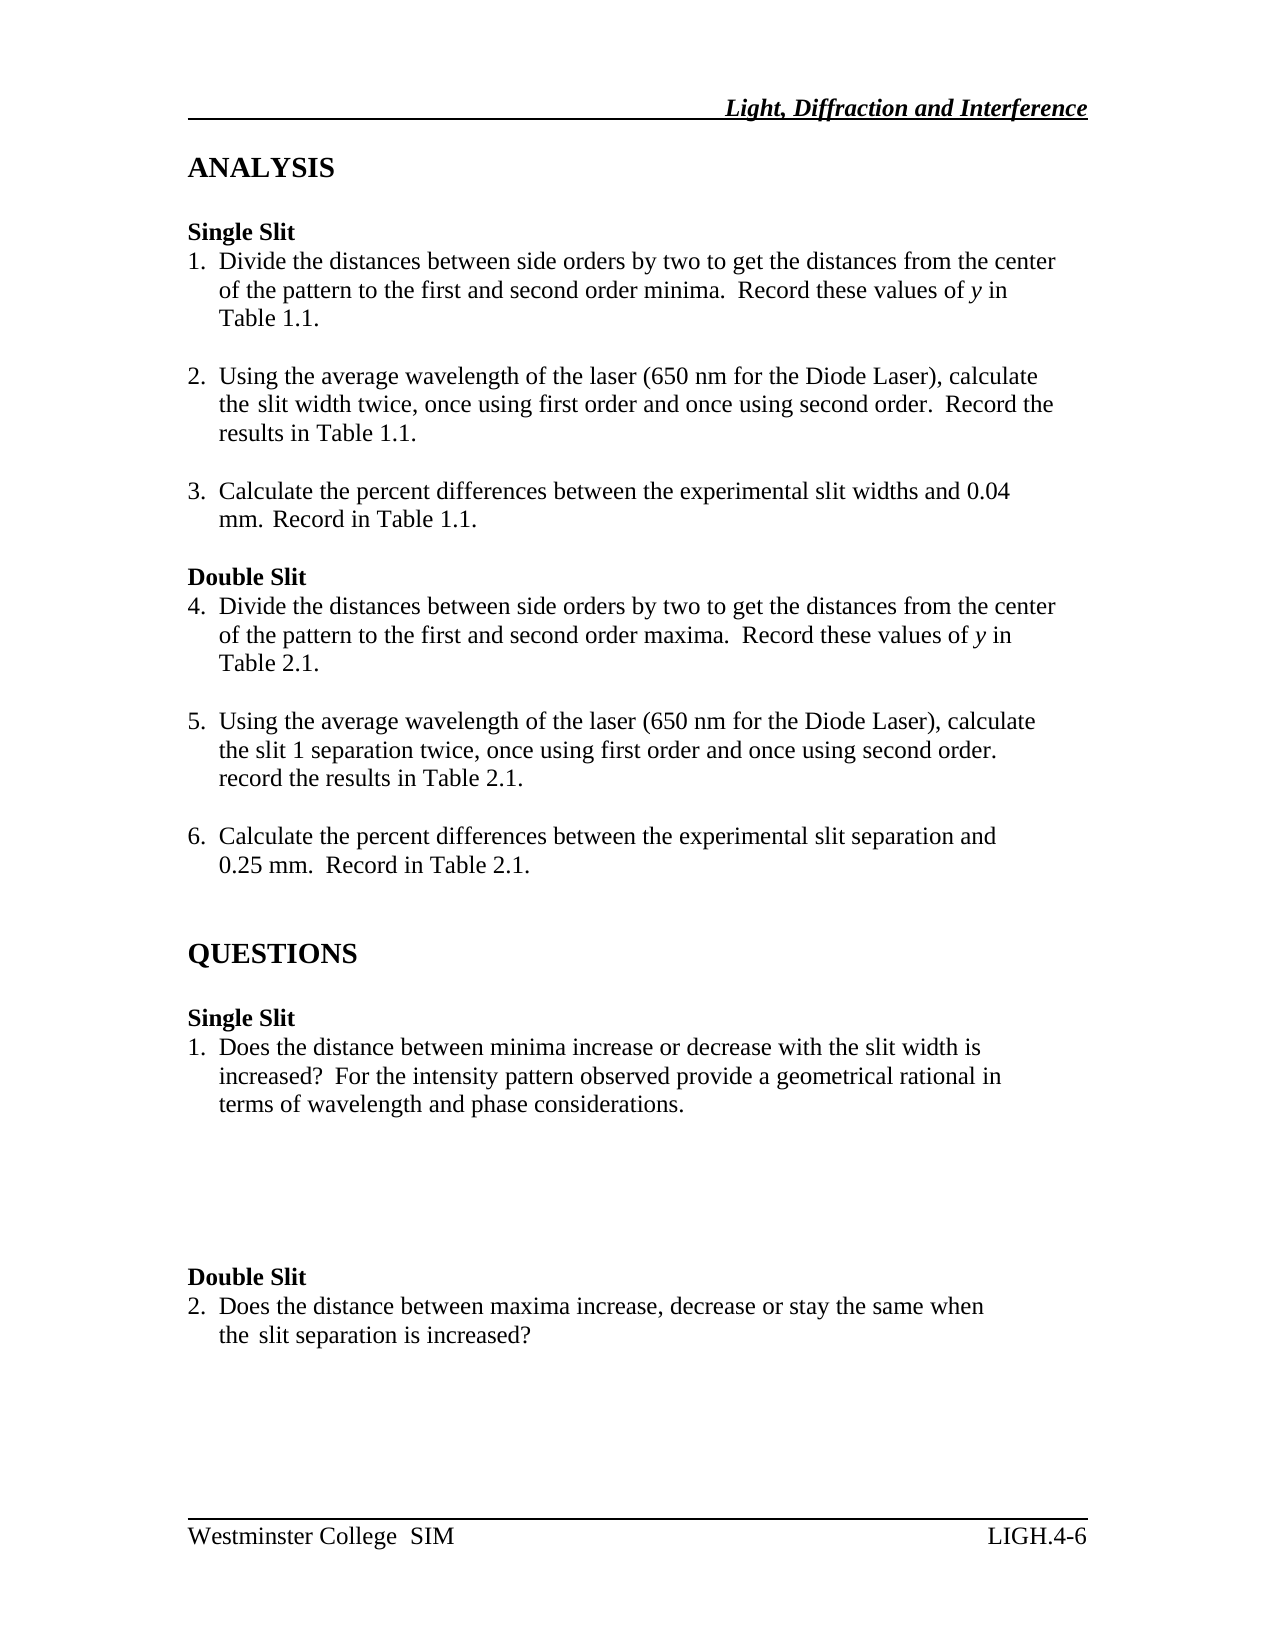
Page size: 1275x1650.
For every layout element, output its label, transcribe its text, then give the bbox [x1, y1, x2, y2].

subtitle ANALYSIS [187, 150, 1100, 184]
list Calculate the percent differences between the experimental slit separation and [187, 821, 1100, 850]
list Calculate the percent differences between the experimental slit widths and 0.04 mm. Record in Table 1.1. [187, 476, 1058, 533]
subtitle QUESTIONS [187, 936, 1100, 970]
subtitle Double Slit [187, 1262, 1100, 1291]
list Does the distance between maxima increase, decrease or stay the same when the slit separation is increased? [187, 1291, 1019, 1348]
subtitle Single Slit [187, 217, 1100, 246]
subtitle Double Slit [187, 562, 1100, 591]
text 0.25 mm. Record in Table 2.1. [187, 850, 1100, 878]
list Using the average wavelength of the laser (650 nm for the Diode Laser), calculate the slit 1 separation twice, once using first order and once using second order. record the results in Table 2.1. [187, 706, 1040, 792]
list Divide the distances between side orders by two to get the distances from the center of the pattern to the first and second order maxima. Record these values of y in Table 2.1. [187, 591, 1058, 677]
list Does the distance between minima increase or decrease with the slit width is increased? For the intensity pattern observed provide a geometrical rational in terms of wavelength and phase considerations. [187, 1032, 1003, 1118]
list Divide the distances between side orders by two to get the distances from the center of the pattern to the first and second order minima. Record these values of y in Table 1.1. [187, 246, 1058, 332]
list Using the average wavelength of the laser (650 nm for the Diode Laser), calculate the slit width twice, once using first order and once using second order. Record the results in Table 1.1. [187, 361, 1072, 447]
subtitle Single Slit [187, 1003, 1100, 1032]
